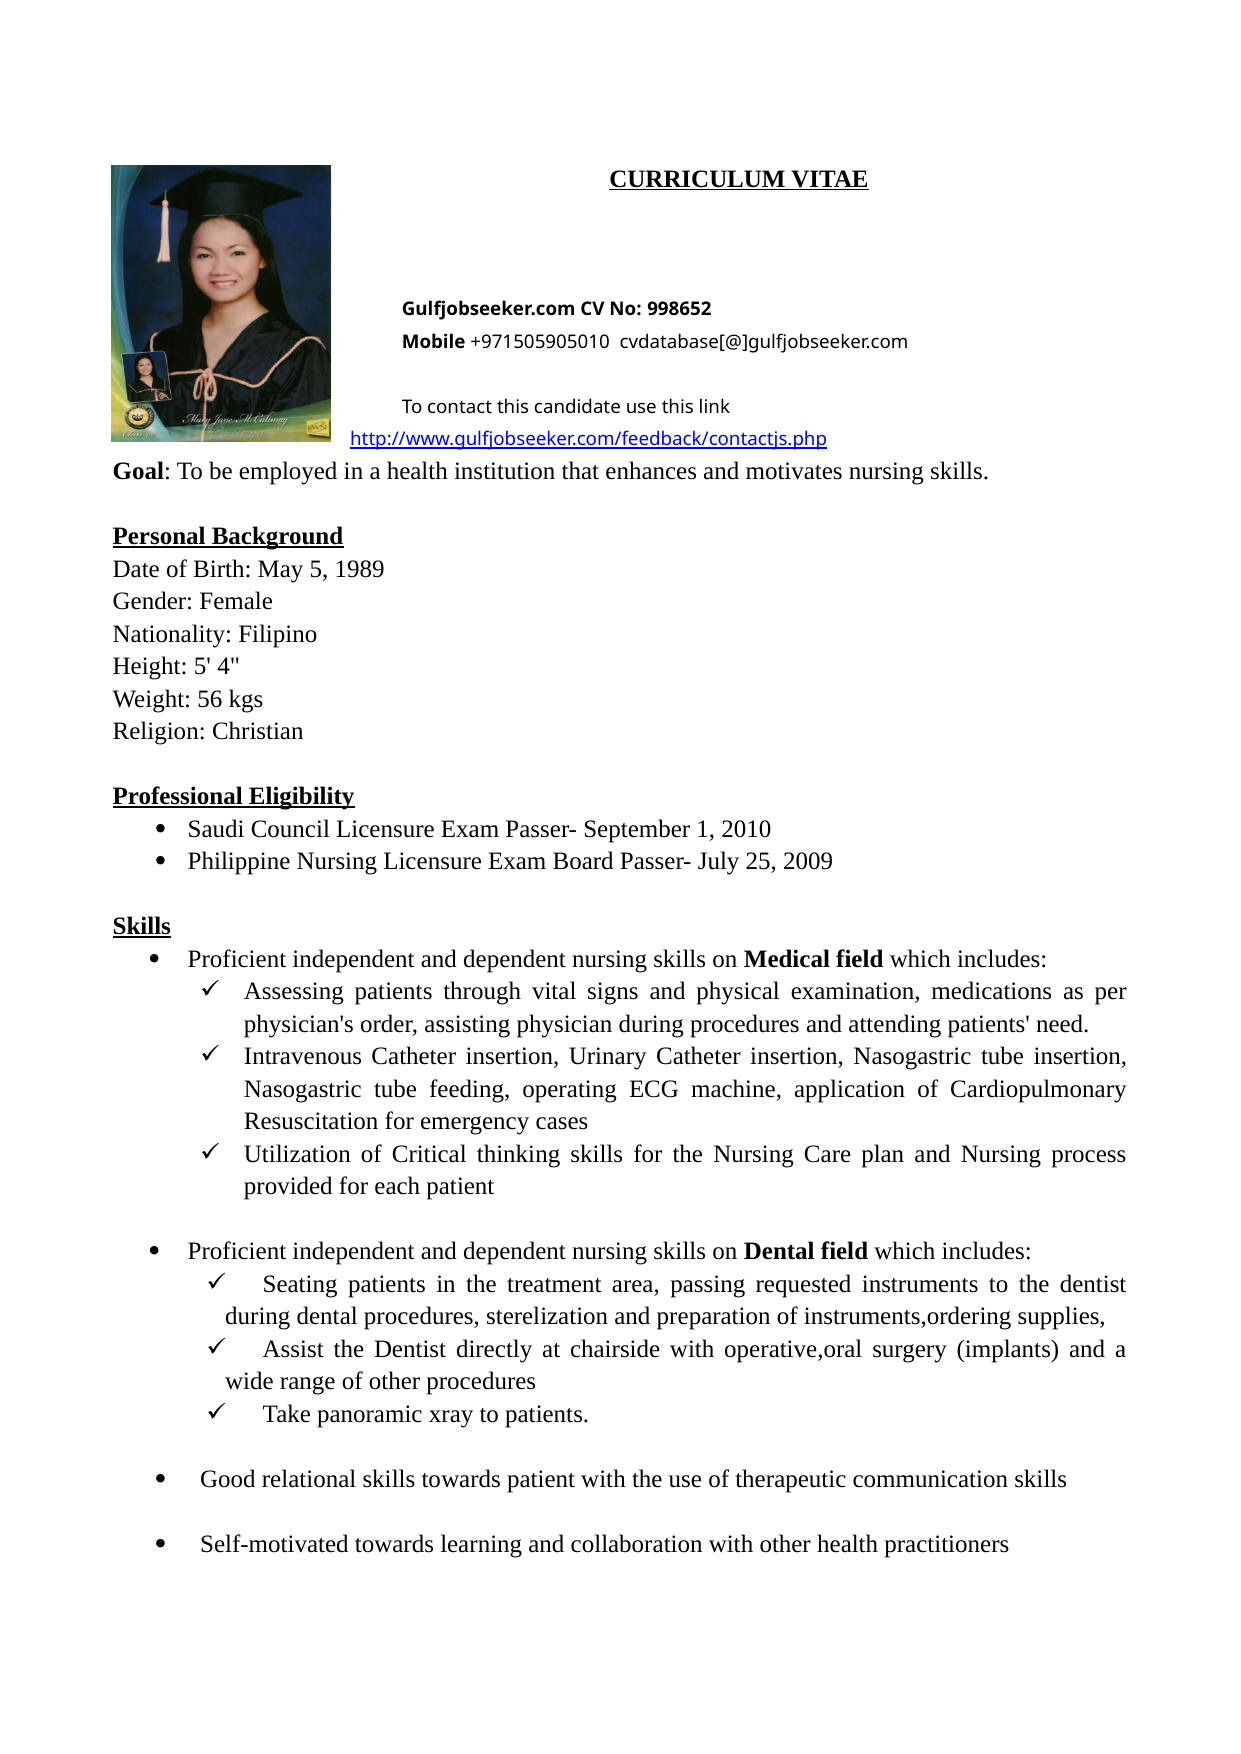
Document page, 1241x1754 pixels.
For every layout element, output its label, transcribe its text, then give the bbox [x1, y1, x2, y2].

list Seating patients in the treatment area, passing requested instruments to the dentist during dental procedures, sterelization and preparation of instruments,ordering supplies, [206, 1267, 1128, 1332]
text Weight: 56 kgs [112, 682, 1128, 714]
text Goal: To be employed in a health institution that enhances and motivates nursing skills. [112, 454, 1128, 487]
text Religion: Christian [112, 714, 1128, 747]
list Assessing patients through vital signs and physical examination, medications as per physician's order, assisting physician during procedures and attending patients' need. [200, 974, 1128, 1039]
text Gender: Female [112, 584, 1128, 617]
text Height: 5' 4" [112, 649, 1128, 682]
list Take panoramic xray to patients. [206, 1397, 1128, 1429]
text Nationality: Filipino [112, 617, 1128, 649]
list Good relational skills towards patient with the use of therapeutic communication skills [156, 1462, 1128, 1494]
picture [111, 165, 332, 442]
list Intravenous Catheter insertion, Urinary Catheter insertion, Nasogastric tube insertion, Nasogastric tube feeding, operating ECG machine, application of Cardiopulmonary Resuscitation for emergency cases [200, 1039, 1128, 1137]
list Self-motivated towards learning and collaboration with other health practitioners [156, 1527, 1128, 1559]
text http://www.gulfjobseeker.com/feedback/contactjs.php [112, 422, 1128, 454]
text Mobile +971505905010 cvdatabase[@]gulfjobseeker.com [332, 324, 1128, 357]
list Saudi Council Licensure Exam Passer- September 1, 2010 [112, 812, 1128, 844]
list Philippine Nursing Licensure Exam Board Passer- July 25, 2009 [112, 844, 1128, 877]
text To contact this candidate use this link [332, 389, 1128, 422]
text Date of Birth: May 5, 1989 [112, 552, 1128, 584]
list Proficient independent and dependent nursing skills on Dental field which includes: [150, 1234, 1128, 1267]
text CURRICULUM VITAE [112, 162, 1128, 194]
text Professional Eligibility [112, 779, 1128, 812]
text Skills [112, 909, 1128, 942]
list Proficient independent and dependent nursing skills on Medical field which includes: [112, 942, 1128, 974]
text Personal Background [112, 519, 1128, 552]
text Gulfjobseeker.com CV No: 998652 [332, 292, 1128, 324]
list Assist the Dentist directly at chairside with operative,oral surgery (implants) and a wide range of other procedures [206, 1332, 1128, 1397]
list Utilization of Critical thinking skills for the Nursing Care plan and Nursing process provided for each patient [200, 1137, 1128, 1202]
